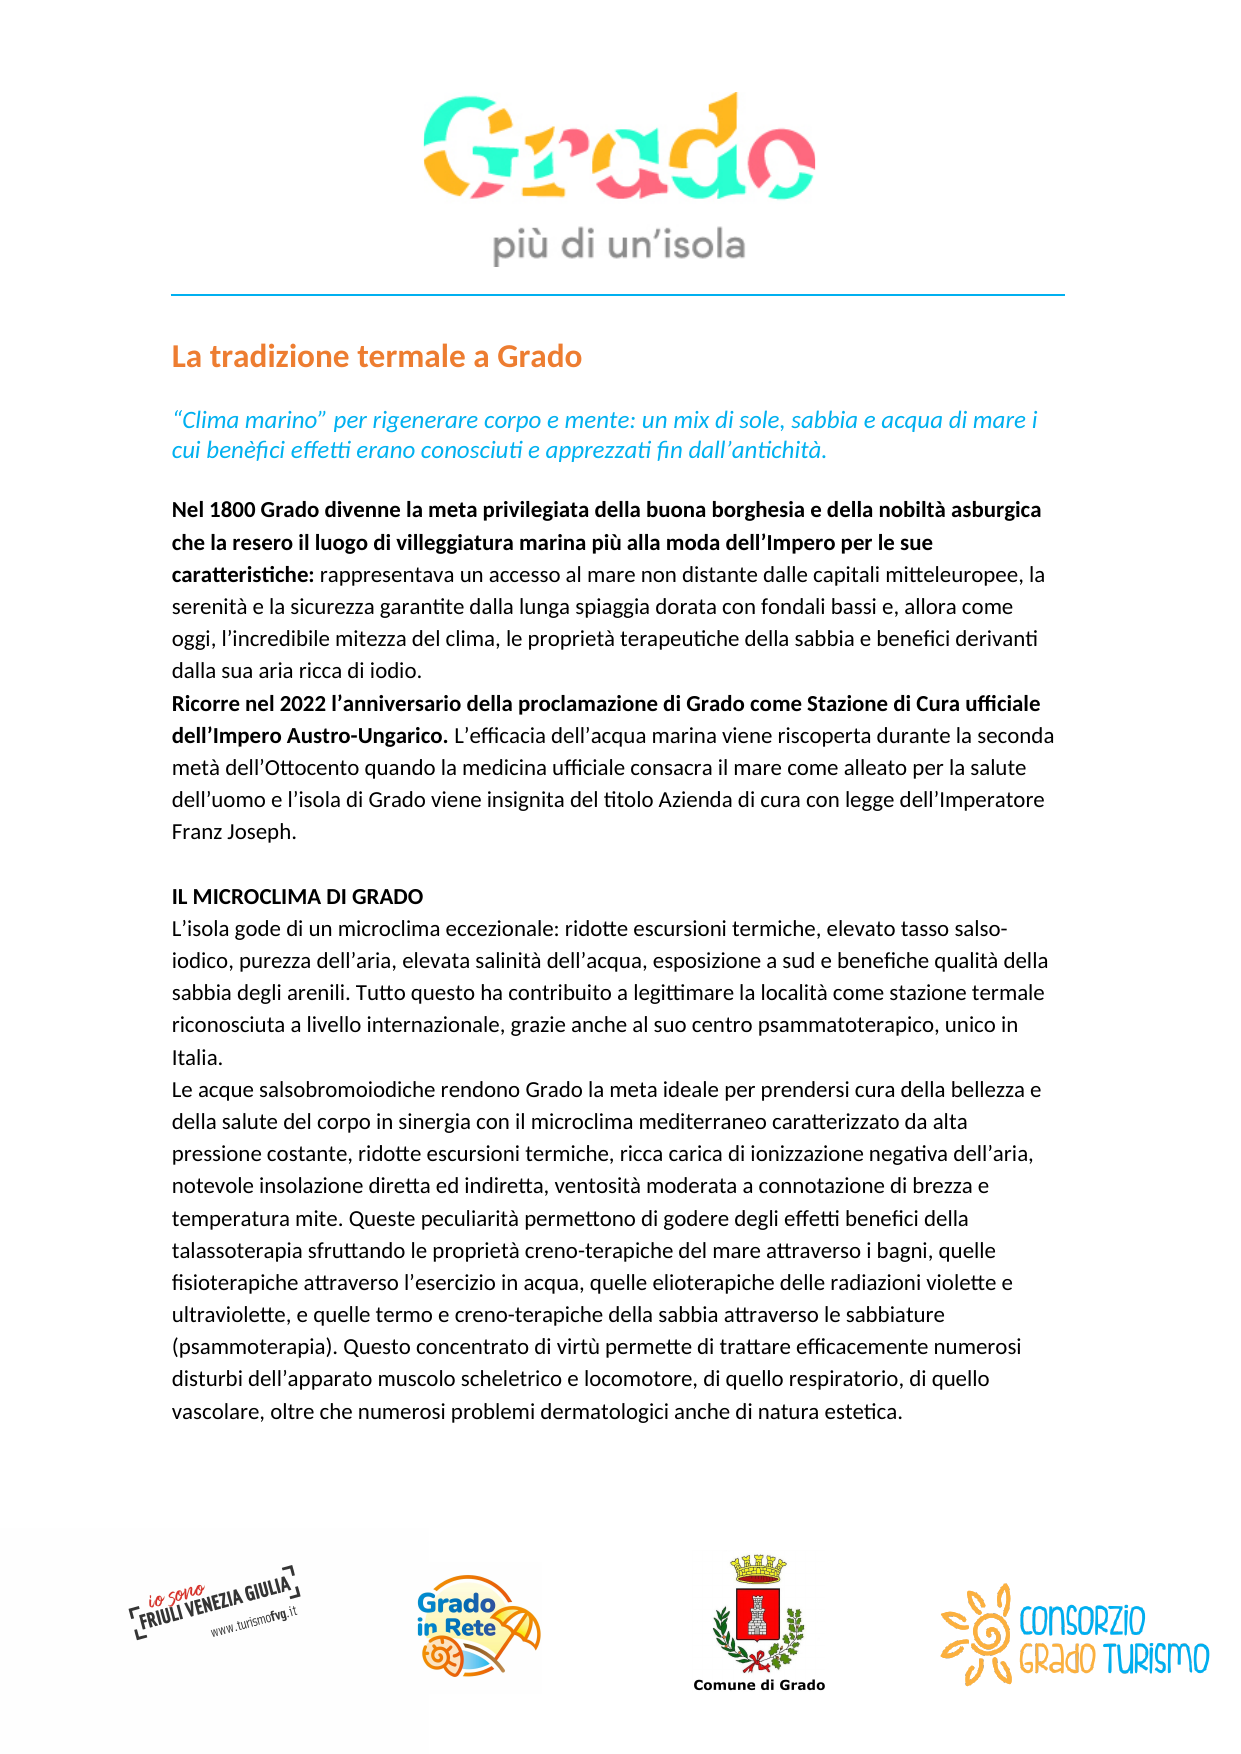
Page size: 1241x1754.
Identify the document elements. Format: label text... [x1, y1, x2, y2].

text Nel 1800 Grado divenne la meta privilegiata della buona borghesia e della nobiltà asburgica che la resero il luogo di villeggiatura marina più alla moda dell’Impero per le sue caratteristiche: rappresentava un accesso al mare non distante dalle capitali mitteleuropee, la serenità e la sicurezza garantite dalla lunga spiaggia dorata con fondali bassi e, allora come oggi, l’incredibile mitezza del clima, le proprietà terapeutiche della sabbia e benefici derivanti dalla sua aria ricca di iodio. [172, 496, 1057, 684]
text Ricorre nel 2022 l’anniversario della proclamazione di Grado come Stazione di Cura ufficiale dell’Impero Austro-Ungarico. L’efficacia dell’acqua marina viene riscoperta durante la seconda metà dell’Ottocento quando la medicina ufficiale consacra il mare come alleato per la salute dell’uomo e l’isola di Grado viene insignita del titolo Azienda di cura con legge dell’Imperatore Franz Joseph. [172, 689, 1057, 845]
text La tradizione termale a Grado [112, 335, 1057, 376]
picture [692, 1550, 826, 1693]
text L’isola gode di un microclima eccezionale: ridotte escursioni termiche, elevato tasso salso-iodico, purezza dell’aria, elevata salinità dell’acqua, esposizione a sud e benefiche qualità della sabbia degli arenili. Tutto questo ha contribuito a legittimare la località come stazione termale riconosciuta a livello internazionale, grazie anche al suo centro psammatoterapico, unico in Italia. [172, 914, 1057, 1071]
picture [0, 1528, 542, 1754]
text “Clima marino” per rigenerare corpo e mente: un mix di sole, sabbia e acqua di mare i cui benèfici effetti erano conosciuti e apprezzati fin dall’antichità. [172, 404, 1057, 465]
picture [423, 92, 815, 267]
text IL MICROCLIMA DI GRADO [172, 882, 1057, 910]
text Le acque salsobromoiodiche rendono Grado la meta ideale per prendersi cura della bellezza e della salute del corpo in sinergia con il microclima mediterraneo caratterizzato da alta pressione costante, ridotte escursioni termiche, ricca carica di ionizzazione negativa dell’aria, notevole insolazione diretta ed indiretta, ventosità moderata a connotazione di brezza e temperatura mite. Queste peculiarità permettono di godere degli effetti benefici della talassoterapia sfruttando le proprietà creno-terapiche del mare attraverso i bagni, quelle fisioterapiche attraverso l’esercizio in acqua, quelle elioterapiche delle radiazioni violette e ultraviolette, e quelle termo e creno-terapiche della sabbia attraverso le sabbiature (psammoterapia). Questo concentrato di virtù permette di trattare efficacemente numerosi disturbi dell’apparato muscolo scheletrico e locomotore, di quello respiratorio, di quello vascolare, oltre che numerosi problemi dermatologici anche di natura estetica. [172, 1075, 1057, 1425]
